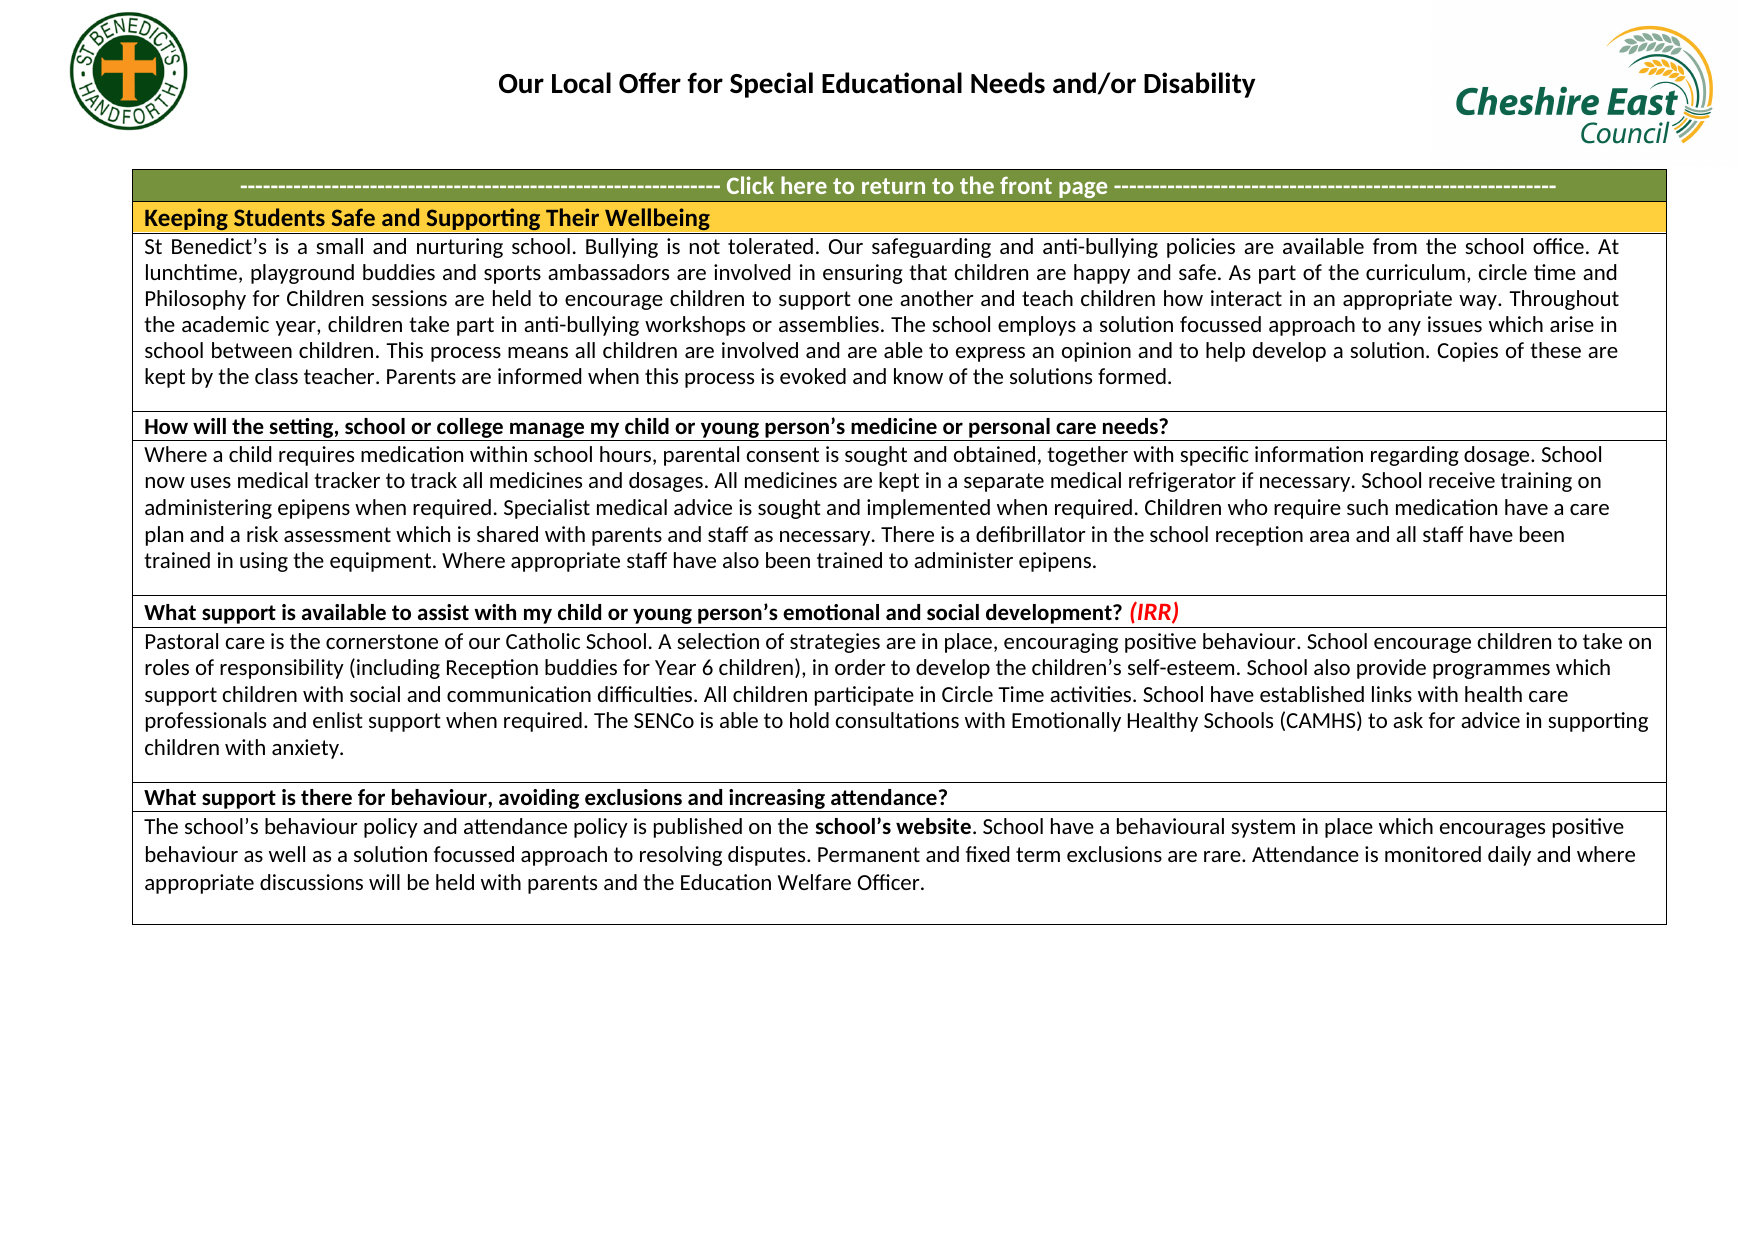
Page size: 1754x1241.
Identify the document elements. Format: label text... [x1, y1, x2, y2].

table_cell What support is there for behaviour, avoiding exclusions and increasing attendance? [133, 783, 1666, 811]
table_cell What support is available to assist with my child or young person’s emotional and social development? (IRR) [133, 596, 1666, 627]
table_cell Where a child requires medication within school hours, parental consent is sought and obtained, together with specific information regarding dosage. School now uses medical tracker to track all medicines and dosages. All medicines are kept in a separate medical refrigerator if necessary. School receive training on administering epipens when required. Specialist medical advice is sought and implemented when required. Children who require such medication have a care plan and a risk assessment which is shared with parents and staff as necessary. There is a defibrillator in the school reception area and all staff have been trained in using the equipment. Where appropriate staff have also been trained to administer epipens. [133, 441, 1666, 595]
picture [1430, 0, 1739, 166]
table_header --------------------------------------------------------------- Click here to return to the front page ---------------------------------------------------------- [133, 170, 1666, 201]
table_cell The school’s behaviour policy and attendance policy is published on the school’s website. School have a behavioural system in place which encourages positive behaviour as well as a solution focussed approach to resolving disputes. Permanent and fixed term exclusions are rare. Attendance is monitored daily and where appropriate discussions will be held with parents and the Education Welfare Officer. [133, 812, 1666, 924]
picture [65, 6, 190, 134]
table_cell Keeping Students Safe and Supporting Their Wellbeing [133, 202, 1666, 232]
table_cell How will the setting, school or college manage my child or young person’s medicine or personal care needs? [133, 412, 1666, 440]
table_cell Pastoral care is the cornerstone of our Catholic School. A selection of strategies are in place, encouraging positive behaviour. School encourage children to take on roles of responsibility (including Reception buddies for Year 6 children), in order to develop the children’s self-esteem. School also provide programmes which support children with social and communication difficulties. All children participate in Circle Time activities. School have established links with health care professionals and enlist support when required. The SENCo is able to hold consultations with Emotionally Healthy Schools (CAMHS) to ask for advice in supporting children with anxiety. [133, 628, 1666, 782]
table_cell St Benedict’s is a small and nurturing school. Bullying is not tolerated. Our safeguarding and anti-bullying policies are available from the school office. At lunchtime, playground buddies and sports ambassadors are involved in ensuring that children are happy and safe. As part of the curriculum, circle time and Philosophy for Children sessions are held to encourage children to support one another and teach children how interact in an appropriate way. Throughout the academic year, children take part in anti-bullying workshops or assemblies. The school employs a solution focussed approach to any issues which arise in school between children. This process means all children are involved and are able to express an opinion and to help develop a solution. Copies of these are kept by the class teacher. Parents are informed when this process is evoked and know of the solutions formed. [133, 234, 1666, 411]
